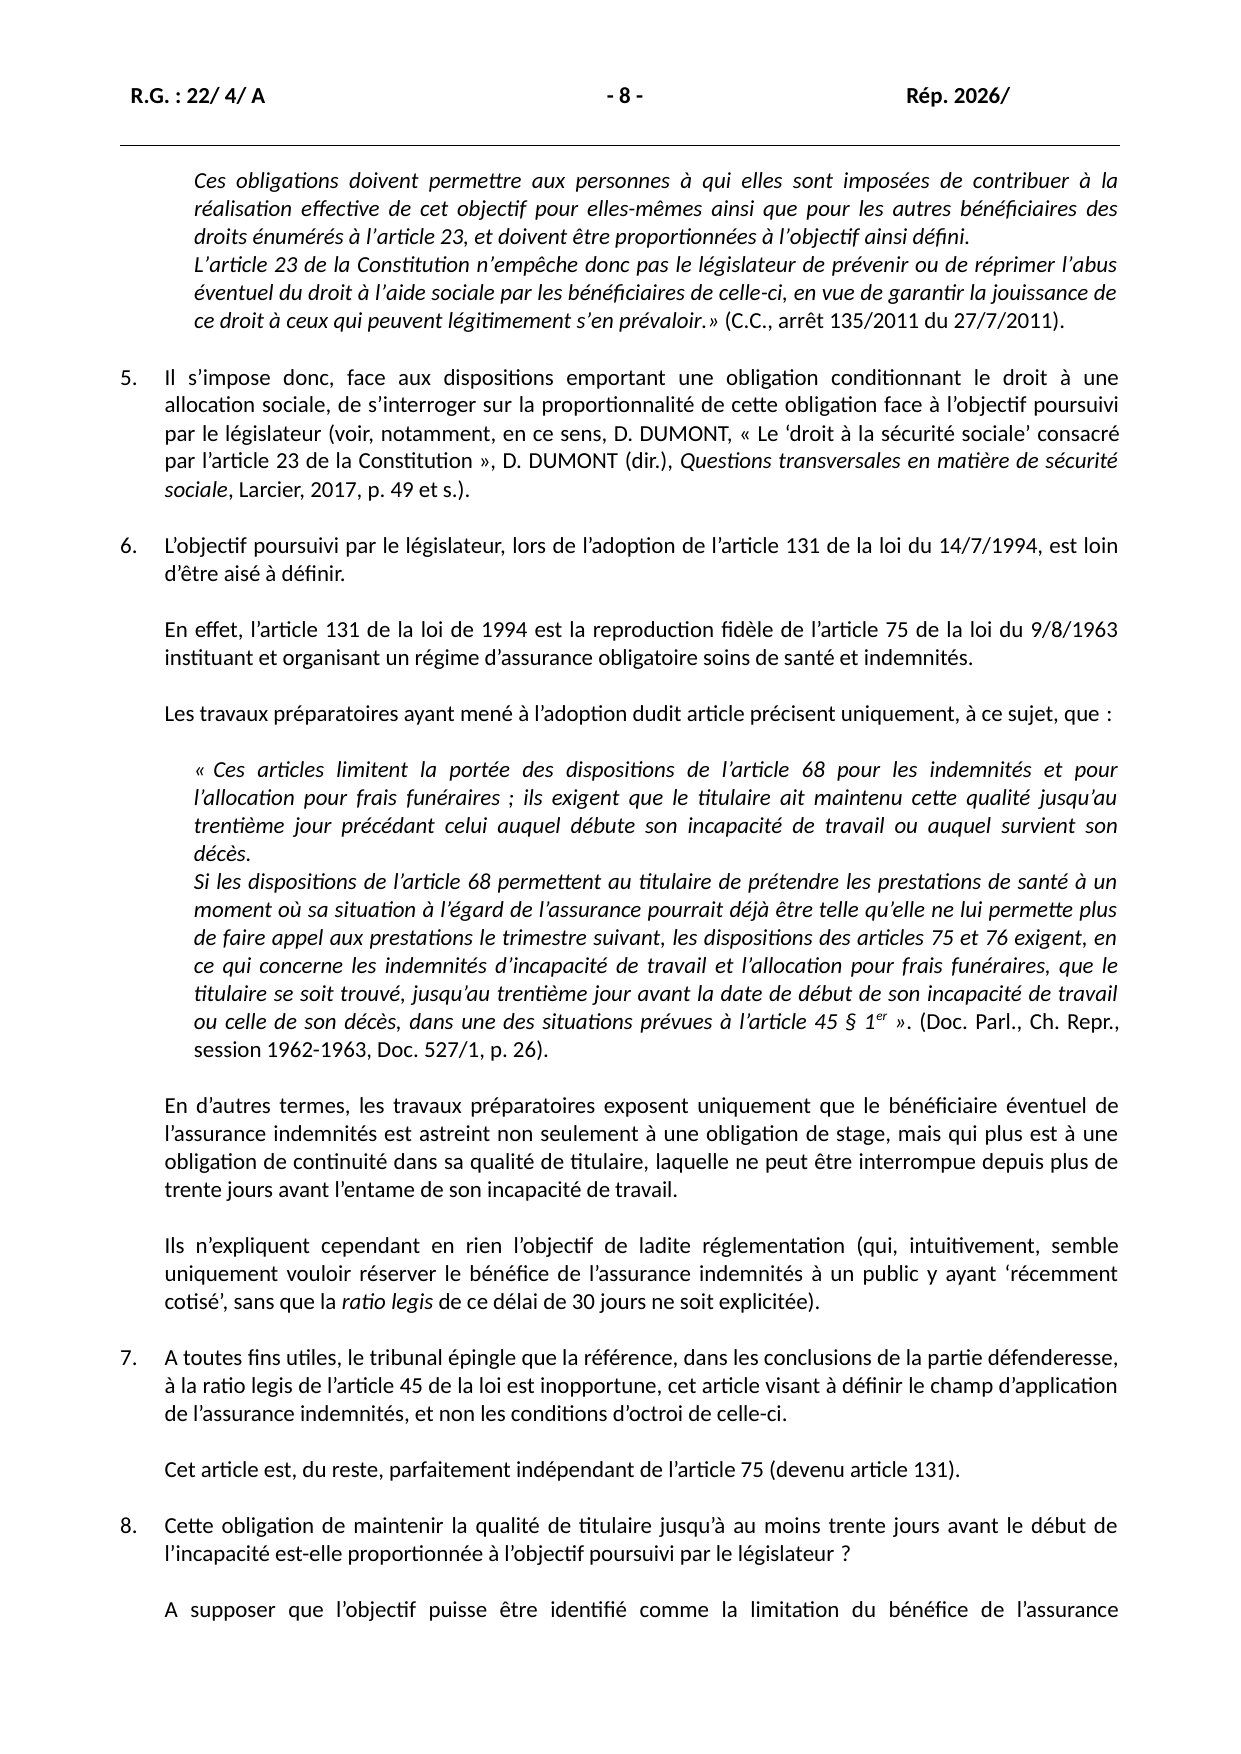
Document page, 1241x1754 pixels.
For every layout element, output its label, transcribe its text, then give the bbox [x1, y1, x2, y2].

text En d’autres termes, les travaux préparatoires exposent uniquement que le bénéficiaire éventuel de l’assurance indemnités est astreint non seulement à une obligation de stage, mais qui plus est à une obligation de continuité dans sa qualité de titulaire, laquelle ne peut être interrompue depuis plus de trente jours avant l’entame de son incapacité de travail. [164, 1091, 1120, 1203]
text 8. Cette obligation de maintenir la qualité de titulaire jusqu’à au moins trente jours avant le début de l’incapacité est-elle proportionnée à l’objectif poursuivi par le législateur ? [120, 1511, 1120, 1567]
text 7. A toutes fins utiles, le tribunal épingle que la référence, dans les conclusions de la partie défenderesse, à la ratio legis de l’article 45 de la loi est inopportune, cet article visant à définir le champ d’application de l’assurance indemnités, et non les conditions d’octroi de celle-ci. [120, 1343, 1120, 1427]
text En effet, l’article 131 de la loi de 1994 est la reproduction fidèle de l’article 75 de la loi du 9/8/1963 instituant et organisant un régime d’assurance obligatoire soins de santé et indemnités. [164, 615, 1120, 671]
text Si les dispositions de l’article 68 permettent au titulaire de prétendre les prestations de santé à un moment où sa situation à l’égard de l’assurance pourrait déjà être telle qu’elle ne lui permette plus de faire appel aux prestations le trimestre suivant, les dispositions des articles 75 et 76 exigent, en ce qui concerne les indemnités d’incapacité de travail et l’allocation pour frais funéraires, que le titulaire se soit trouvé, jusqu’au trentième jour avant la date de début de son incapacité de travail ou celle de son décès, dans une des situations prévues à l’article 45 § 1er ». (Doc. Parl., Ch. Repr., session 1962-1963, Doc. 527/1, p. 26). [194, 867, 1120, 1063]
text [164, 1596, 1120, 1623]
text Ils n’expliquent cependant en rien l’objectif de ladite réglementation (qui, intuitivement, semble uniquement vouloir réserver le bénéfice de l’assurance indemnités à un public y ayant ‘récemment cotisé’, sans que la ratio legis de ce délai de 30 jours ne soit explicitée). [164, 1231, 1120, 1315]
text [194, 166, 1120, 251]
text « Ces articles limitent la portée des dispositions de l’article 68 pour les indemnités et pour l’allocation pour frais funéraires ; ils exigent que le titulaire ait maintenu cette qualité jusqu’au trentième jour précédant celui auquel débute son incapacité de travail ou auquel survient son décès. [194, 755, 1120, 867]
text Les travaux préparatoires ayant mené à l’adoption dudit article précisent uniquement, à ce sujet, que : [164, 699, 1120, 727]
text 6. L’objectif poursuivi par le législateur, lors de l’adoption de l’article 131 de la loi du 14/7/1994, est loin d’être aisé à définir. [120, 531, 1120, 587]
text 5. Il s’impose donc, face aux dispositions emportant une obligation conditionnant le droit à une allocation sociale, de s’interroger sur la proportionnalité de cette obligation face à l’objectif poursuivi par le législateur (voir, notamment, en ce sens, D. DUMONT, « Le ‘droit à la sécurité sociale’ consacré par l’article 23 de la Constitution », D. DUMONT (dir.), Questions transversales en matière de sécurité sociale, Larcier, 2017, p. 49 et s.). [120, 363, 1120, 503]
text Cet article est, du reste, parfaitement indépendant de l’article 75 (devenu article 131). [164, 1455, 1120, 1483]
text L’article 23 de la Constitution n’empêche donc pas le législateur de prévenir ou de réprimer l’abus éventuel du droit à l’aide sociale par les bénéficiaires de celle-ci, en vue de garantir la jouissance de ce droit à ceux qui peuvent légitimement s’en prévaloir.» (C.C., arrêt 135/2011 du 27/7/2011). [194, 251, 1120, 334]
